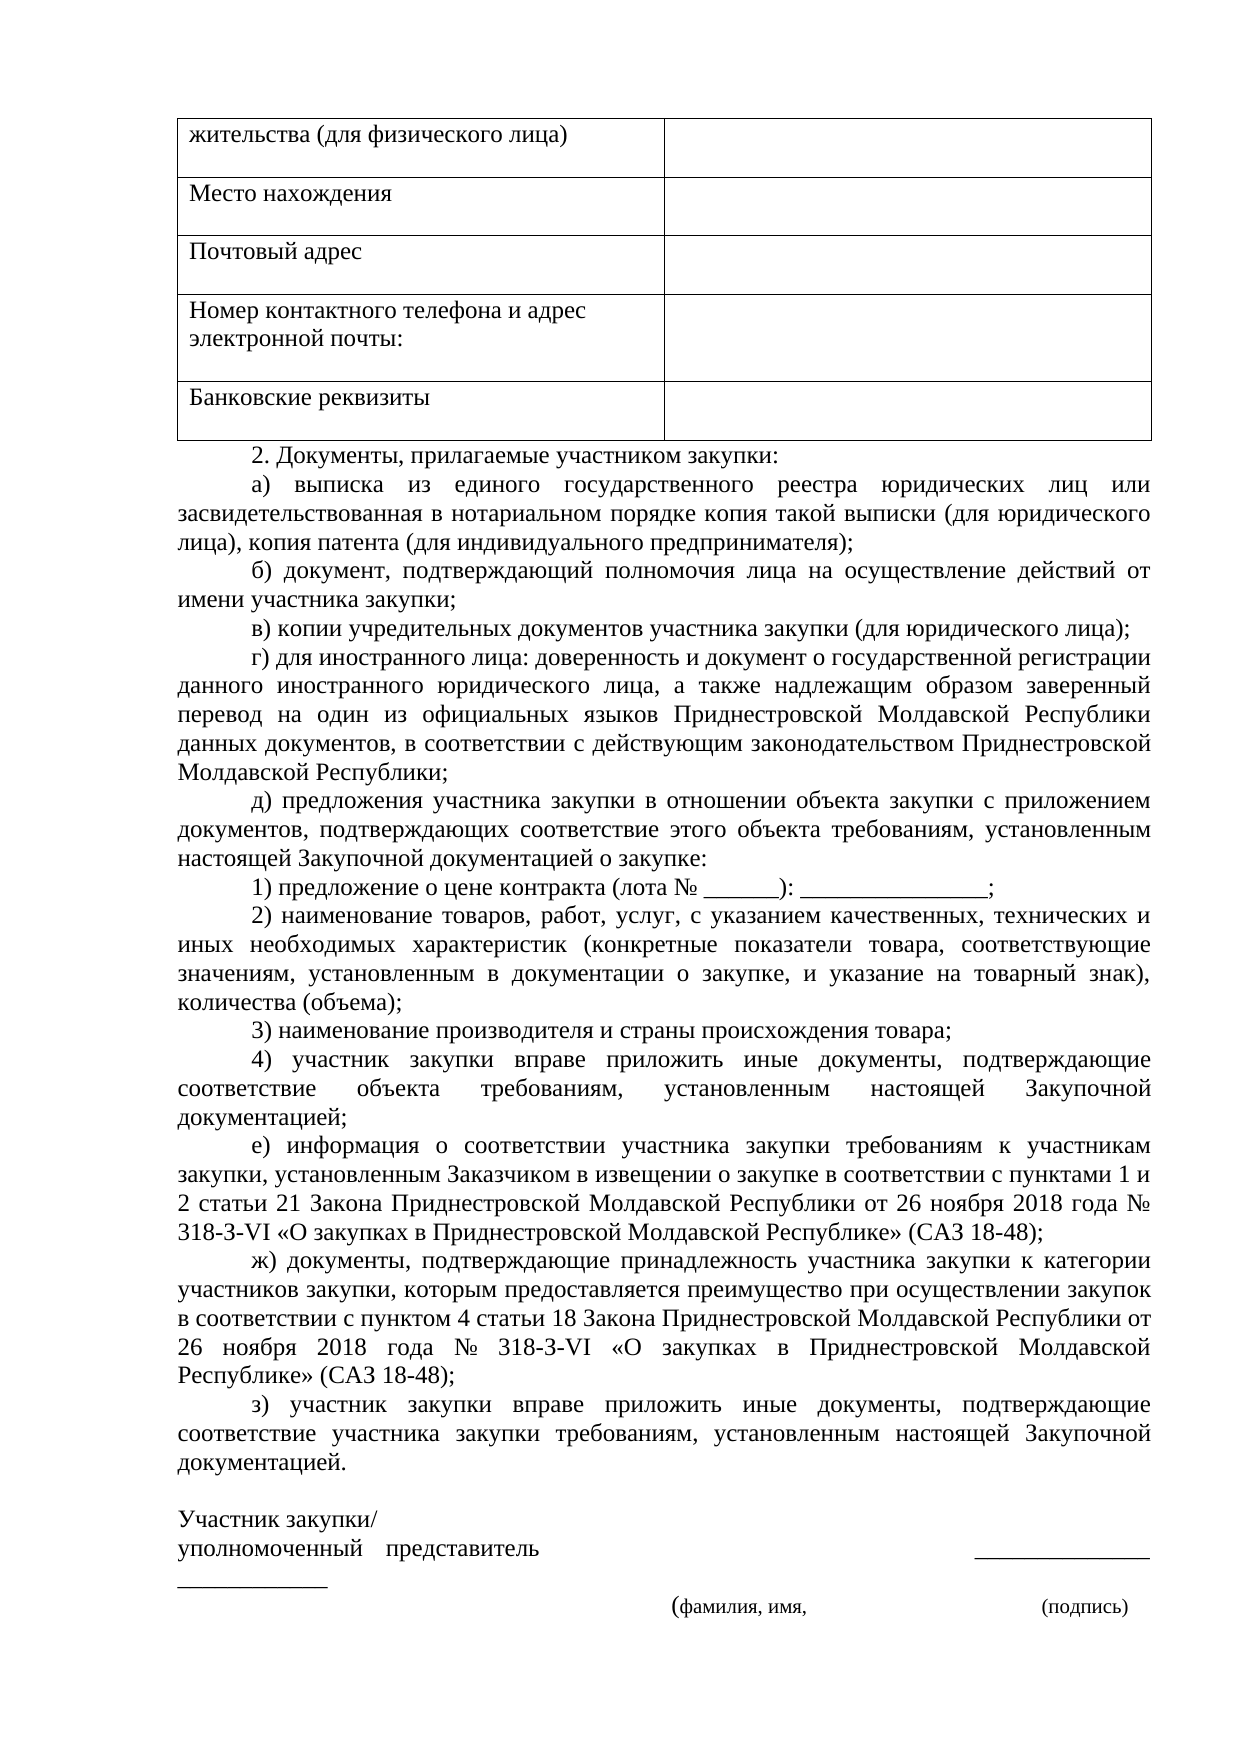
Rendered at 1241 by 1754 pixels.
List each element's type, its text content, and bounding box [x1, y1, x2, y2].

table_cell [178, 119, 664, 177]
table_cell [665, 119, 1151, 177]
text д) предложения участника закупки в отношении объекта закупки с приложением документов, подтверждающих соответствие этого объекта требованиям, установленным настоящей Закупочной документацией о закупке: [177, 786, 1152, 872]
table_cell [665, 295, 1151, 381]
table_cell [665, 178, 1151, 235]
text ж) документы, подтверждающие принадлежность участника закупки к категории участников закупки, которым предоставляется преимущество при осуществлении закупок в соответствии с пунктом 4 статьи 18 Закона Приднестровской Молдавской Республики от 26 ноября 2018 года № 318-З-VI «О закупках в Приднестровской Молдавской Республике» (САЗ 18-48); [177, 1246, 1152, 1389]
table_cell Банковские реквизиты [178, 382, 664, 439]
text в) копии учредительных документов участника закупки (для юридического лица); [177, 613, 1152, 642]
text 4) участник закупки вправе приложить иные документы, подтверждающие соответствие объекта требованиям, установленным настоящей Закупочной документацией; [177, 1044, 1152, 1131]
table_cell Почтовый адрес [178, 236, 664, 294]
table_cell Место нахождения [178, 178, 664, 235]
table_cell [665, 236, 1151, 294]
text 2) наименование товаров, работ, услуг, с указанием качественных, технических и иных необходимых характеристик (конкретные показатели товара, соответствующие значениям, установленным в документации о закупке, и указание на товарный знак), количества (объема); [177, 901, 1152, 1016]
text 1) предложение о цене контракта (лота № ______): _______________; [177, 872, 1152, 901]
text б) документ, подтверждающий полномочия лица на осуществление действий от имени участника закупки; [177, 556, 1152, 613]
text е) информация о соответствии участника закупки требованиям к участникам закупки, установленным Заказчиком в извещении о закупке в соответствии с пунктами 1 и 2 статьи 21 Закона Приднестровской Молдавской Республики от 26 ноября 2018 года № 318-З-VI «О закупках в Приднестровской Молдавской Республике» (САЗ 18-48); [177, 1131, 1152, 1246]
text уполномоченный представитель ______________ ____________ [177, 1533, 1152, 1591]
text г) для иностранного лица: доверенность и документ о государственной регистрации данного иностранного юридического лица, а также надлежащим образом заверенный перевод на один из официальных языков Приднестровской Молдавской Республики данных документов, в соответствии с действующим законодательством Приднестровской Молдавской Республики; [177, 642, 1152, 786]
text з) участник закупки вправе приложить иные документы, подтверждающие соответствие участника закупки требованиям, установленным настоящей Закупочной документацией. [177, 1389, 1152, 1476]
table_cell [665, 382, 1151, 439]
text Участник закупки/ [177, 1504, 1152, 1533]
text а) выписка из единого государственного реестра юридических лиц или засвидетельствованная в нотариальном порядке копия такой выписки (для юридического лица), копия патента (для индивидуального предпринимателя); [177, 469, 1152, 556]
text 3) наименование производителя и страны происхождения товара; [177, 1016, 1152, 1044]
text 2. Документы, прилагаемые участником закупки: [177, 441, 1152, 469]
text (фамилия, имя, (подпись) [177, 1591, 1152, 1619]
table_cell Номер контактного телефона и адрес электронной почты: [178, 295, 664, 381]
